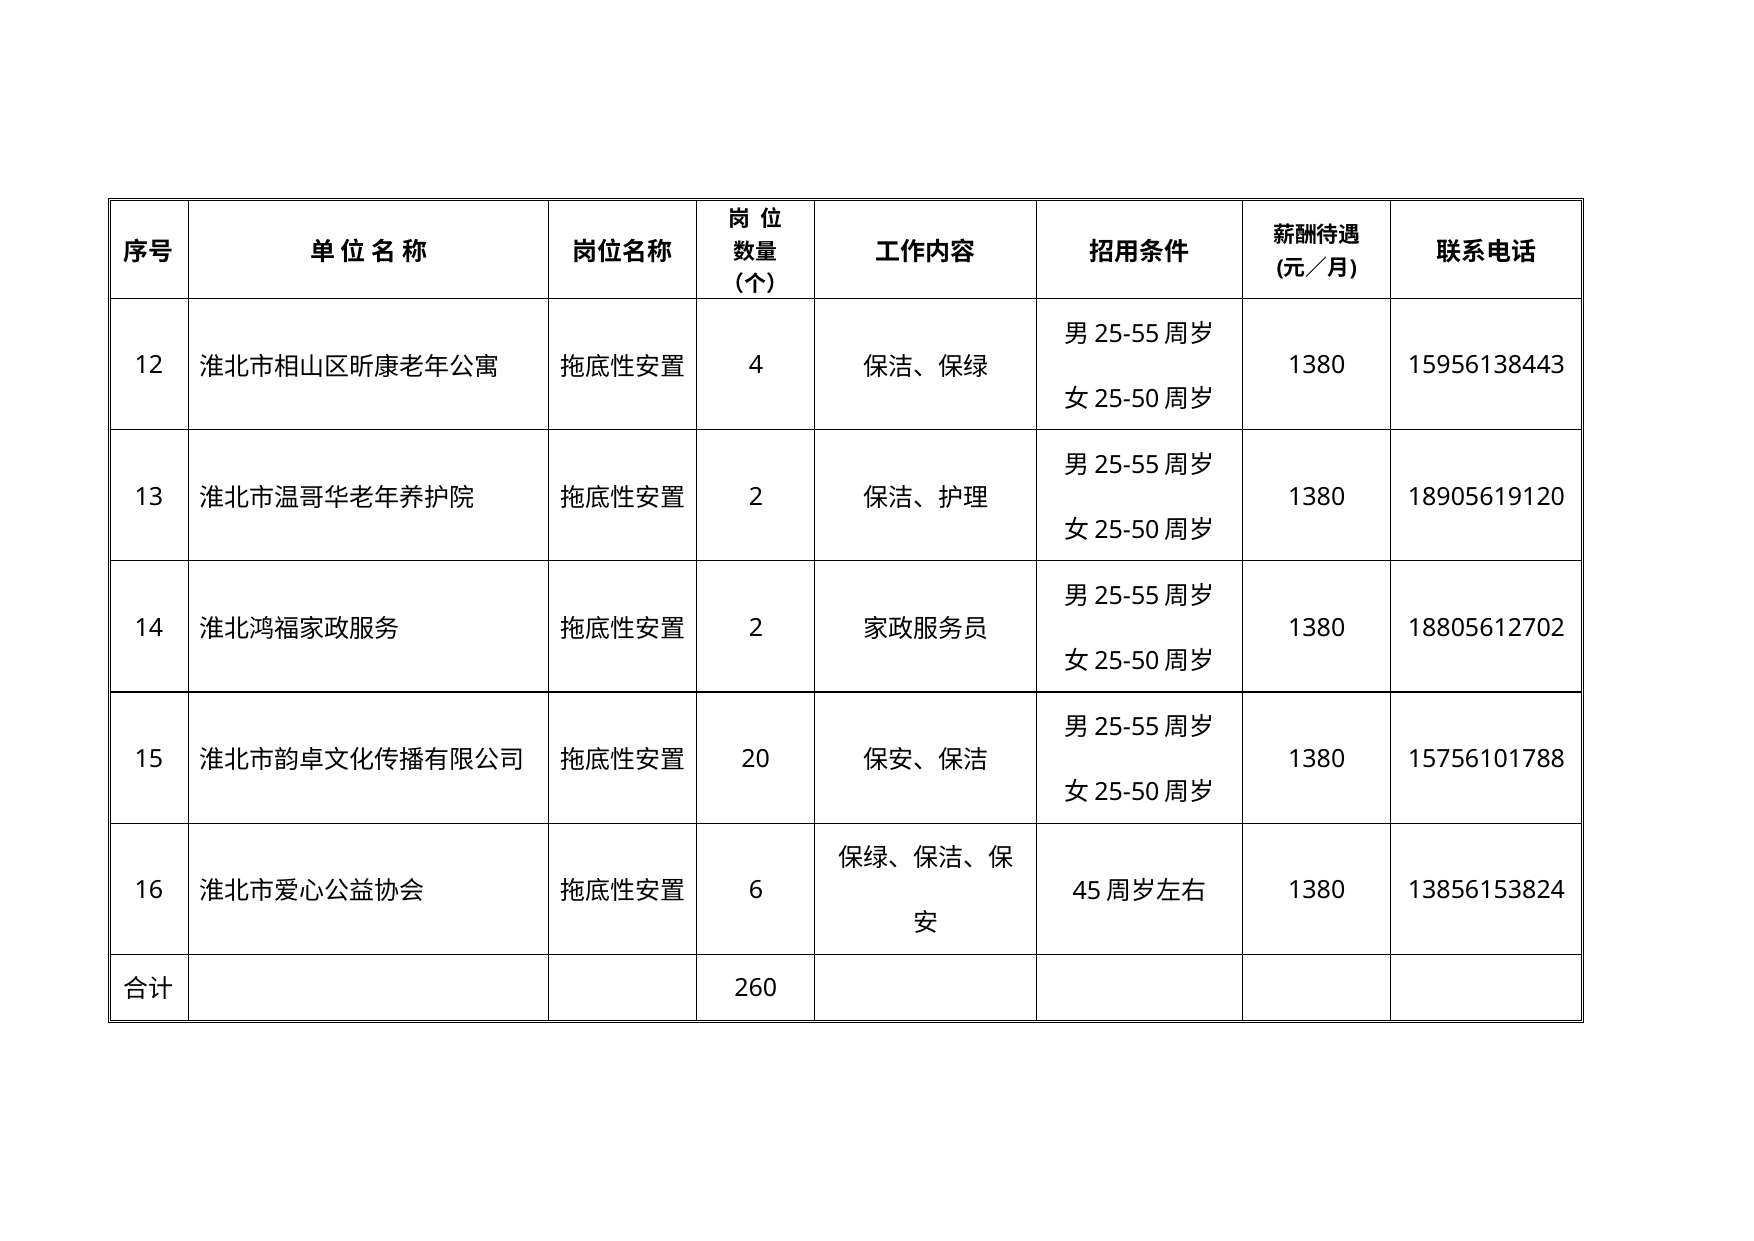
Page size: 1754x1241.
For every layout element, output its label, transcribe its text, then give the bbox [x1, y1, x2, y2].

table_cell [1243, 955, 1390, 1019]
table_cell 15 [111, 693, 188, 822]
table_cell 1380 [1243, 430, 1390, 560]
table_cell 男25-55周岁 女25-50周岁 [1037, 299, 1242, 429]
table_cell 1380 [1243, 824, 1390, 953]
table_cell 淮北鸿福家政服务 [189, 561, 548, 691]
table_cell 15756101788 [1391, 693, 1581, 822]
table_cell 13 [111, 430, 188, 560]
table_cell [549, 955, 696, 1019]
table_cell 14 [111, 561, 188, 691]
table_header 薪酬待遇 (元／月) [1243, 201, 1390, 298]
table_cell 260 [697, 955, 814, 1019]
table_cell 18805612702 [1391, 561, 1581, 691]
table_cell 1380 [1243, 693, 1390, 822]
table_cell 1380 [1243, 299, 1390, 429]
table_cell 1380 [1243, 561, 1390, 691]
table_cell 保安、保洁 [815, 693, 1036, 822]
table_cell 保绿、保洁、保安 [815, 824, 1036, 953]
table_cell [189, 955, 548, 1019]
table_header 工作内容 [815, 201, 1036, 298]
table_cell 15956138443 [1391, 299, 1581, 429]
table_cell 12 [111, 299, 188, 429]
table_cell 淮北市爱心公益协会 [189, 824, 548, 953]
table_header 单 位 名 称 [189, 201, 548, 298]
table_header 岗位名称 [549, 201, 696, 298]
table_cell [1391, 955, 1581, 1019]
table_cell 拖底性安置 [549, 299, 696, 429]
table_cell 保洁、保绿 [815, 299, 1036, 429]
table_cell 保洁、护理 [815, 430, 1036, 560]
table_cell 淮北市韵卓文化传播有限公司 [189, 693, 548, 822]
table_cell 18905619120 [1391, 430, 1581, 560]
table_cell 拖底性安置 [549, 824, 696, 953]
table_cell 13856153824 [1391, 824, 1581, 953]
table_cell 男25-55周岁 女25-50周岁 [1037, 430, 1242, 560]
table_cell 男25-55周岁 女25-50周岁 [1037, 693, 1242, 822]
table_header 序号 [111, 201, 188, 298]
table_cell [1037, 955, 1242, 1019]
table_header 岗 位 数量（个） [697, 201, 814, 298]
table_cell 6 [697, 824, 814, 953]
table_cell 2 [697, 561, 814, 691]
table_cell 16 [111, 824, 188, 953]
table_cell 2 [697, 430, 814, 560]
table_cell 拖底性安置 [549, 693, 696, 822]
table_cell 20 [697, 693, 814, 822]
table_cell 淮北市温哥华老年养护院 [189, 430, 548, 560]
table_cell 家政服务员 [815, 561, 1036, 691]
table_header 联系电话 [1391, 201, 1581, 298]
table_cell 拖底性安置 [549, 430, 696, 560]
table_cell [815, 955, 1036, 1019]
table_cell 拖底性安置 [549, 561, 696, 691]
table_cell 合计 [111, 955, 188, 1019]
table_header 招用条件 [1037, 201, 1242, 298]
table_cell 45周岁左右 [1037, 824, 1242, 953]
table_cell 男25-55周岁 女25-50周岁 [1037, 561, 1242, 691]
table_cell 淮北市相山区昕康老年公寓 [189, 299, 548, 429]
table_cell 4 [697, 299, 814, 429]
